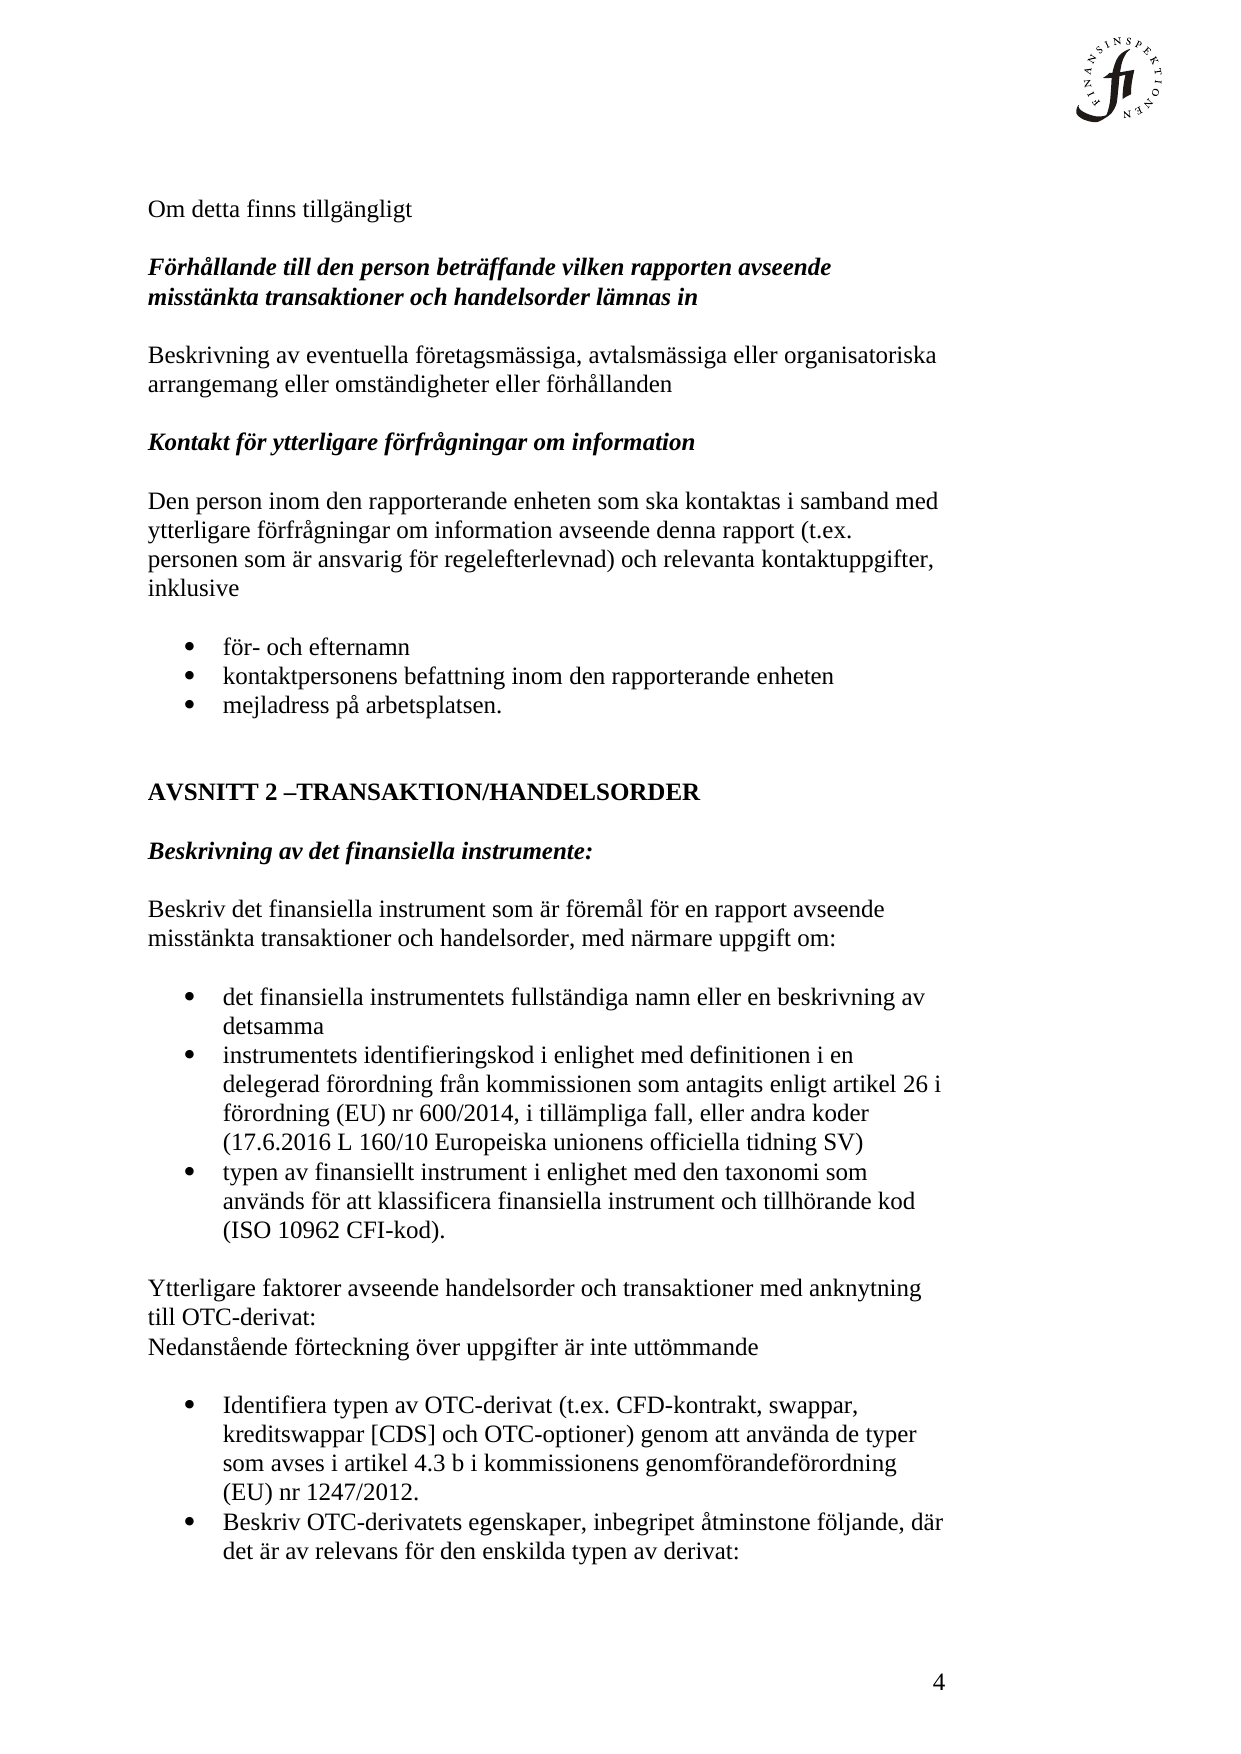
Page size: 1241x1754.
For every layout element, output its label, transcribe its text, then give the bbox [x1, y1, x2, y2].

list det finansiella instrumentets fullständiga namn eller en beskrivning av detsamma [185, 981, 945, 1039]
list kontaktpersonens befattning inom den rapporterande enheten [185, 660, 945, 689]
list typen av finansiellt instrument i enlighet med den taxonomi som används för att klassificera finansiella instrument och tillhörande kod (ISO 10962 CFI-kod). [185, 1156, 945, 1244]
text Beskrivning av eventuella företagsmässiga, avtalsmässiga eller organisatoriska arrangemang eller omständigheter eller förhållanden [148, 339, 945, 398]
list instrumentets identifieringskod i enlighet med definitionen i en delegerad förordning från kommissionen som antagits enligt artikel 26 i förordning (EU) nr 600/2014, i tillämpliga fall, eller andra koder (17.6.2016 L 160/10 Europeiska unionens officiella tidning SV) [185, 1039, 945, 1156]
subtitle Beskrivning av det finansiella instrumente: [148, 835, 945, 864]
text Ytterligare faktorer avseende handelsorder och transaktioner med anknytning till OTC-derivat: [148, 1273, 945, 1331]
text Den person inom den rapporterande enheten som ska kontaktas i samband med ytterligare förfrågningar om information avseende denna rapport (t.ex. personen som är ansvarig för regelefterlevnad) och relevanta kontaktuppgifter, inklusive [148, 485, 945, 602]
list Beskriv OTC-derivatets egenskaper, inbegripet åtminstone följande, där det är av relevans för den enskilda typen av derivat: [185, 1506, 945, 1564]
list för- och efternamn [185, 631, 945, 660]
subtitle Kontakt för ytterligare förfrågningar om information [148, 427, 945, 456]
text Nedanstående förteckning över uppgifter är inte uttömmande [148, 1331, 945, 1360]
text Beskriv det finansiella instrument som är föremål för en rapport avseende misstänkta transaktioner och handelsorder, med närmare uppgift om: [148, 894, 945, 952]
subtitle Förhållande till den person beträffande vilken rapporten avseende misstänkta transaktioner och handelsorder lämnas in [148, 252, 945, 310]
list Identifiera typen av OTC-derivat (t.ex. CFD-kontrakt, swappar, kreditswappar [CDS] och OTC-optioner) genom att använda de typer som avses i artikel 4.3 b i kommissionens genomförandeförordning (EU) nr 1247/2012. [185, 1389, 945, 1506]
list mejladress på arbetsplatsen. [185, 689, 945, 719]
text Om detta finns tillgängligt [148, 194, 945, 223]
subtitle AVSNITT 2 –TRANSAKTION/HANDELSORDER [148, 777, 945, 806]
